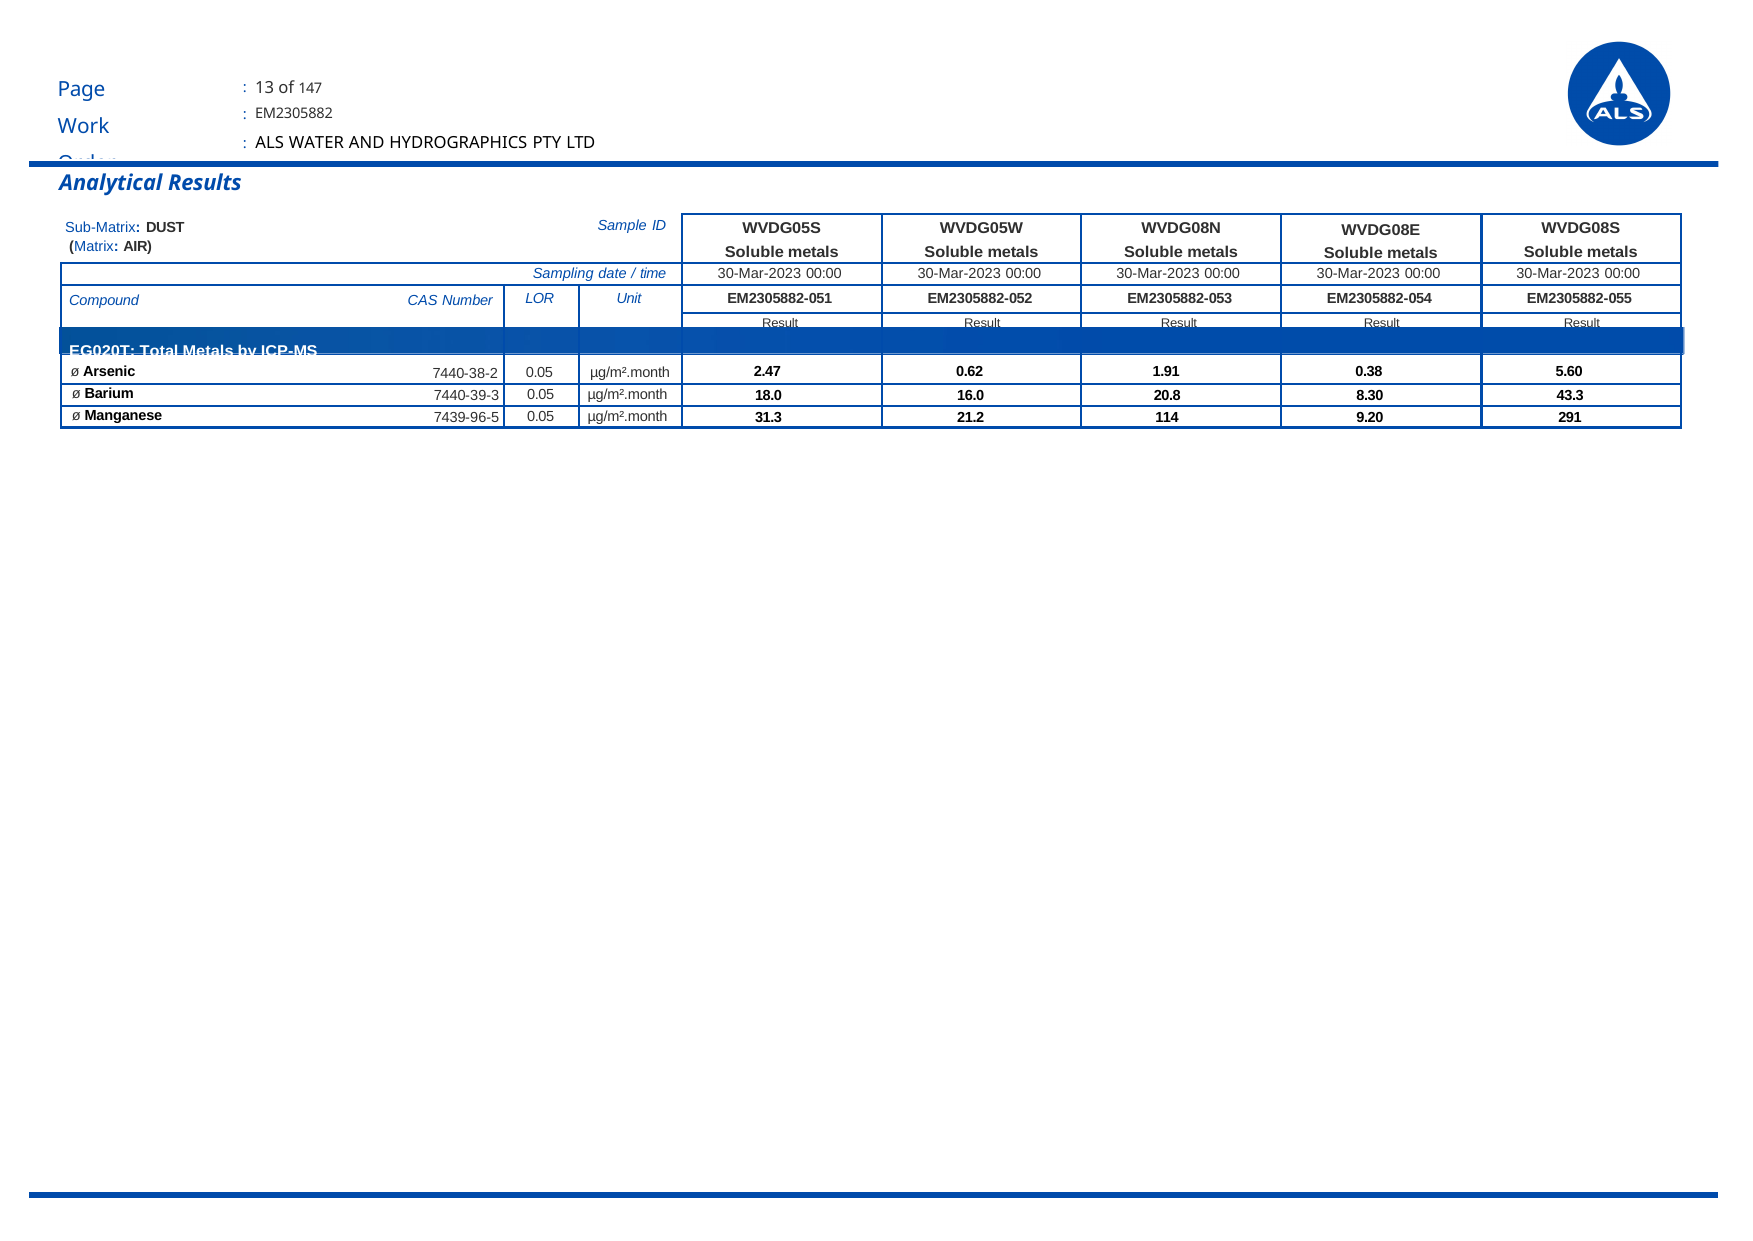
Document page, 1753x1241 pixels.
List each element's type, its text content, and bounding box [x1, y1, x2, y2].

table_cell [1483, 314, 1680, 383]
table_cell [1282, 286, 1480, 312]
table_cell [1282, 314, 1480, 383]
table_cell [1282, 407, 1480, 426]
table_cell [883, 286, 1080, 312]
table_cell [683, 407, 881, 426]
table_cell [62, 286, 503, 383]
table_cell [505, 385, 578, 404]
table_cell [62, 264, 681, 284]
picture [29, 28, 1719, 167]
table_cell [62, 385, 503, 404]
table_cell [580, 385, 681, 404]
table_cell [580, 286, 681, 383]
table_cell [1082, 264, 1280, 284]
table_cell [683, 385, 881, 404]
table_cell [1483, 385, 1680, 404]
text Analytical Results [59, 167, 1692, 197]
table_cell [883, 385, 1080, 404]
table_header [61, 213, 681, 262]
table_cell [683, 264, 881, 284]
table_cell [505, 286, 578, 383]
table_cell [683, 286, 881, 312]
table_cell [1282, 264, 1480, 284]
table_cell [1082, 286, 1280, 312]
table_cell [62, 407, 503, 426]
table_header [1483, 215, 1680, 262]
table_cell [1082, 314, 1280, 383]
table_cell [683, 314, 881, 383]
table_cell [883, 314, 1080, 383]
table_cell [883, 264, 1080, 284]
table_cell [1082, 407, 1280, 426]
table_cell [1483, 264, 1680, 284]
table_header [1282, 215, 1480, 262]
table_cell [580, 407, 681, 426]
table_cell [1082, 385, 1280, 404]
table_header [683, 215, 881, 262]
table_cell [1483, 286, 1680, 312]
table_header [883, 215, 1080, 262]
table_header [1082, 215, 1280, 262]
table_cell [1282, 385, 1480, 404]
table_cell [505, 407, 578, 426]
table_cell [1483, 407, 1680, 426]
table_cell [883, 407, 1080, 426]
